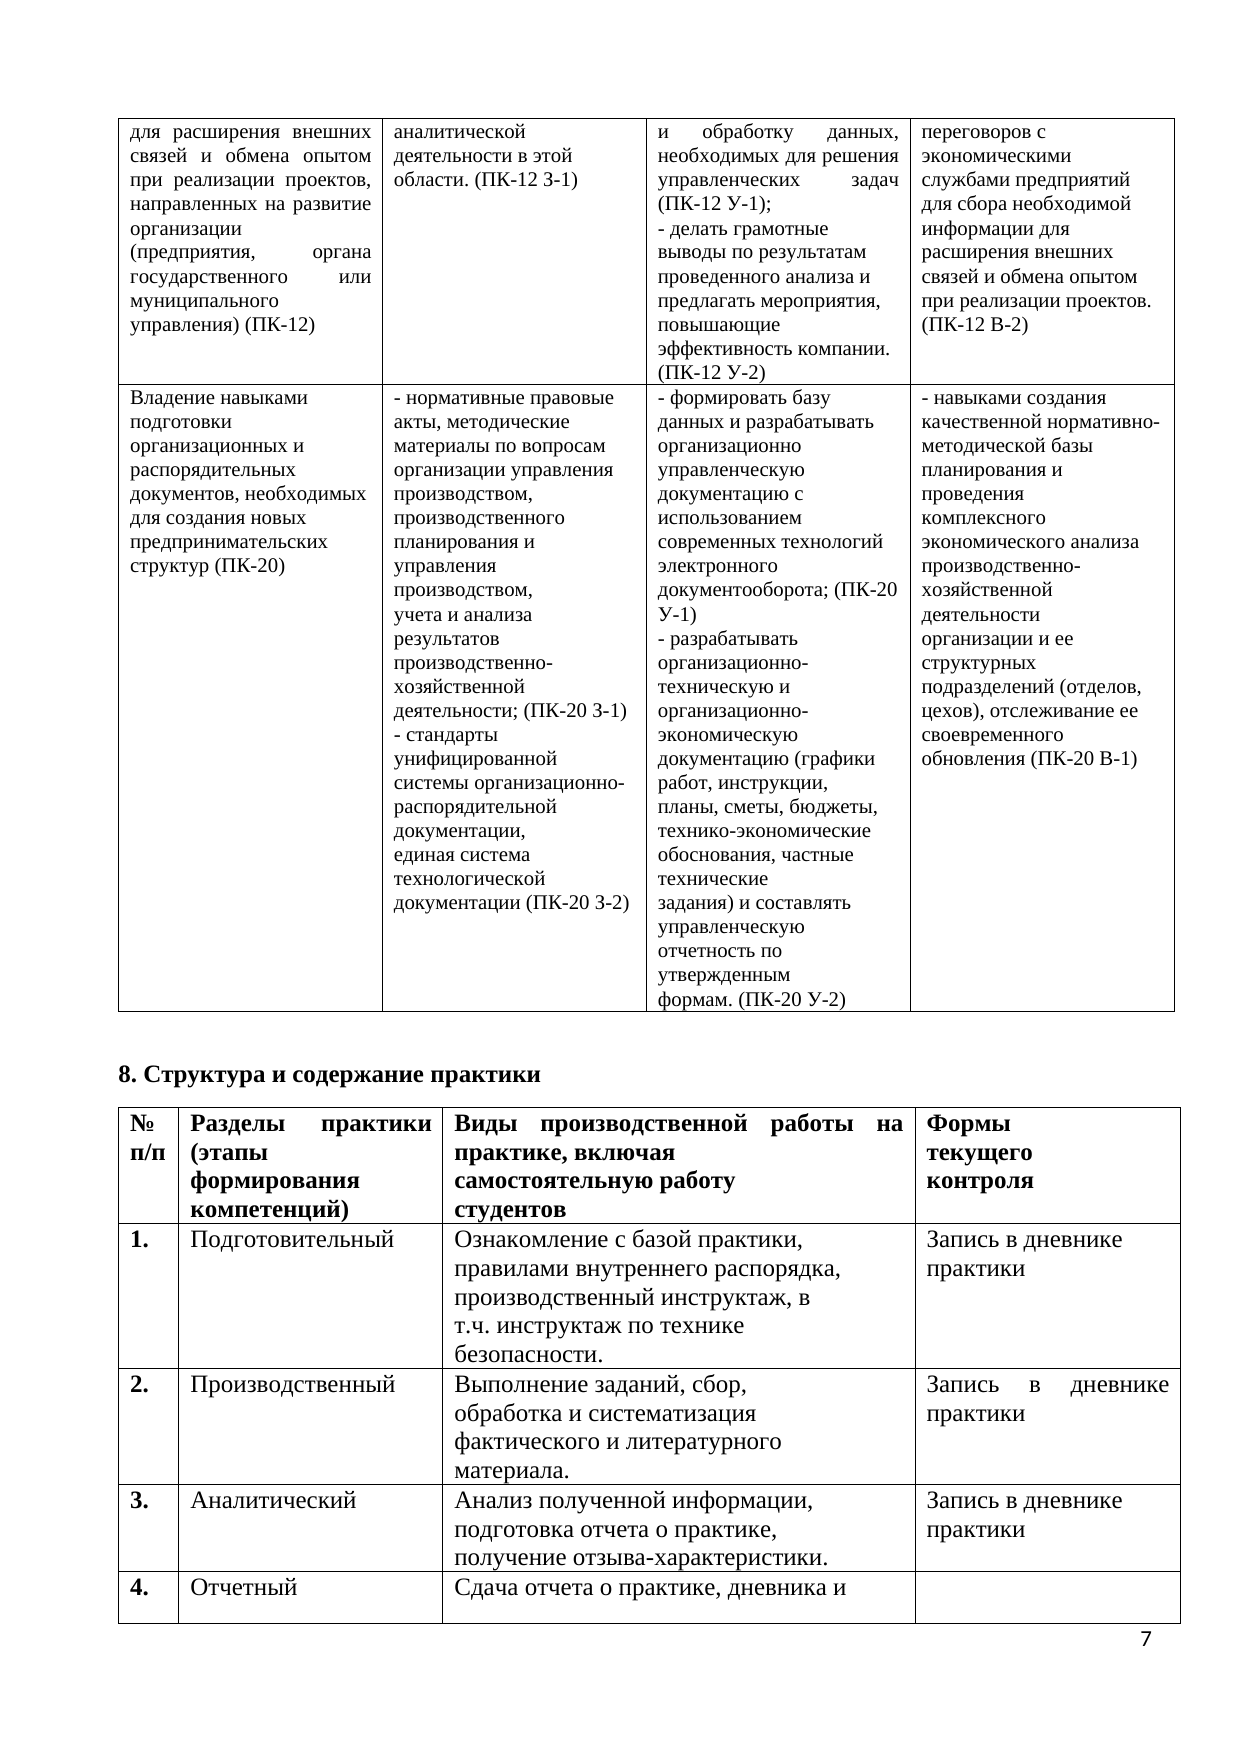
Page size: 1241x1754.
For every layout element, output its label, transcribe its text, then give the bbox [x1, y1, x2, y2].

table_cell 1. [119, 1224, 178, 1368]
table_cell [911, 119, 1174, 384]
text 8. Структура и содержание практики [118, 1059, 1152, 1088]
table_cell Владение навыками подготовки организационных и распорядительных документов, необходимых для создания новых предпринимательских структур (ПК-20) [119, 385, 382, 1011]
table_header № п/п [119, 1108, 178, 1223]
table_cell Запись в дневнике практики [916, 1369, 1180, 1484]
table_cell - нормативные правовые акты, методические материалы по вопросам организации управления производством, производственного планирования и управления производством, учета и анализа результатов производственно-хозяйственной деятельности; (ПК-20 З-1) - стандарты унифицированной системы организационно- распорядительной документации, единая система технологической документации (ПК-20 З-2) [383, 385, 646, 1011]
table_cell Отчетный [179, 1572, 442, 1623]
table_header Виды производственной работы на практике, включая самостоятельную работу студентов [443, 1108, 915, 1223]
table_cell - навыками создания качественной нормативно- методической базы планирования и проведения комплексного экономического анализа производственно- хозяйственной деятельности организации и ее структурных подразделений (отделов, цехов), отслеживание ее своевременного обновления (ПК-20 В-1) [911, 385, 1174, 1011]
table_cell Анализ полученной информации, подготовка отчета о практике, получение отзыва-характеристики. [443, 1485, 915, 1571]
table_cell 3. [119, 1485, 178, 1571]
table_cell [383, 119, 646, 384]
table_cell Запись в дневнике практики [916, 1485, 1180, 1571]
table_cell Подготовительный [179, 1224, 442, 1368]
table_cell 2. [119, 1369, 178, 1484]
table_cell Аналитический [179, 1485, 442, 1571]
table_cell Ознакомление с базой практики, правилами внутреннего распорядка, производственный инструктаж, в т.ч. инструктаж по технике безопасности. [443, 1224, 915, 1368]
table_cell - формировать базу данных и разрабатывать организационно управленческую документацию с использованием современных технологий электронного документооборота; (ПК-20 У-1) - разрабатывать организационно- техническую и организационно- экономическую документацию (графики работ, инструкции, планы, сметы, бюджеты, технико-экономические обоснования, частные технические задания) и составлять управленческую отчетность по утвержденным формам. (ПК-20 У-2) [647, 385, 910, 1011]
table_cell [443, 1572, 915, 1623]
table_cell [119, 119, 382, 384]
table_cell Выполнение заданий, сбор, обработка и систематизация фактического и литературного материала. [443, 1369, 915, 1484]
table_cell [647, 119, 910, 384]
table_cell [916, 1572, 1180, 1623]
table_header Разделы практики (этапы формирования компетенций) [179, 1108, 442, 1223]
table_cell Производственный [179, 1369, 442, 1484]
table_header Формы текущего контроля [916, 1108, 1180, 1223]
table_cell Запись в дневнике практики [916, 1224, 1180, 1368]
table_cell 4. [119, 1572, 178, 1623]
